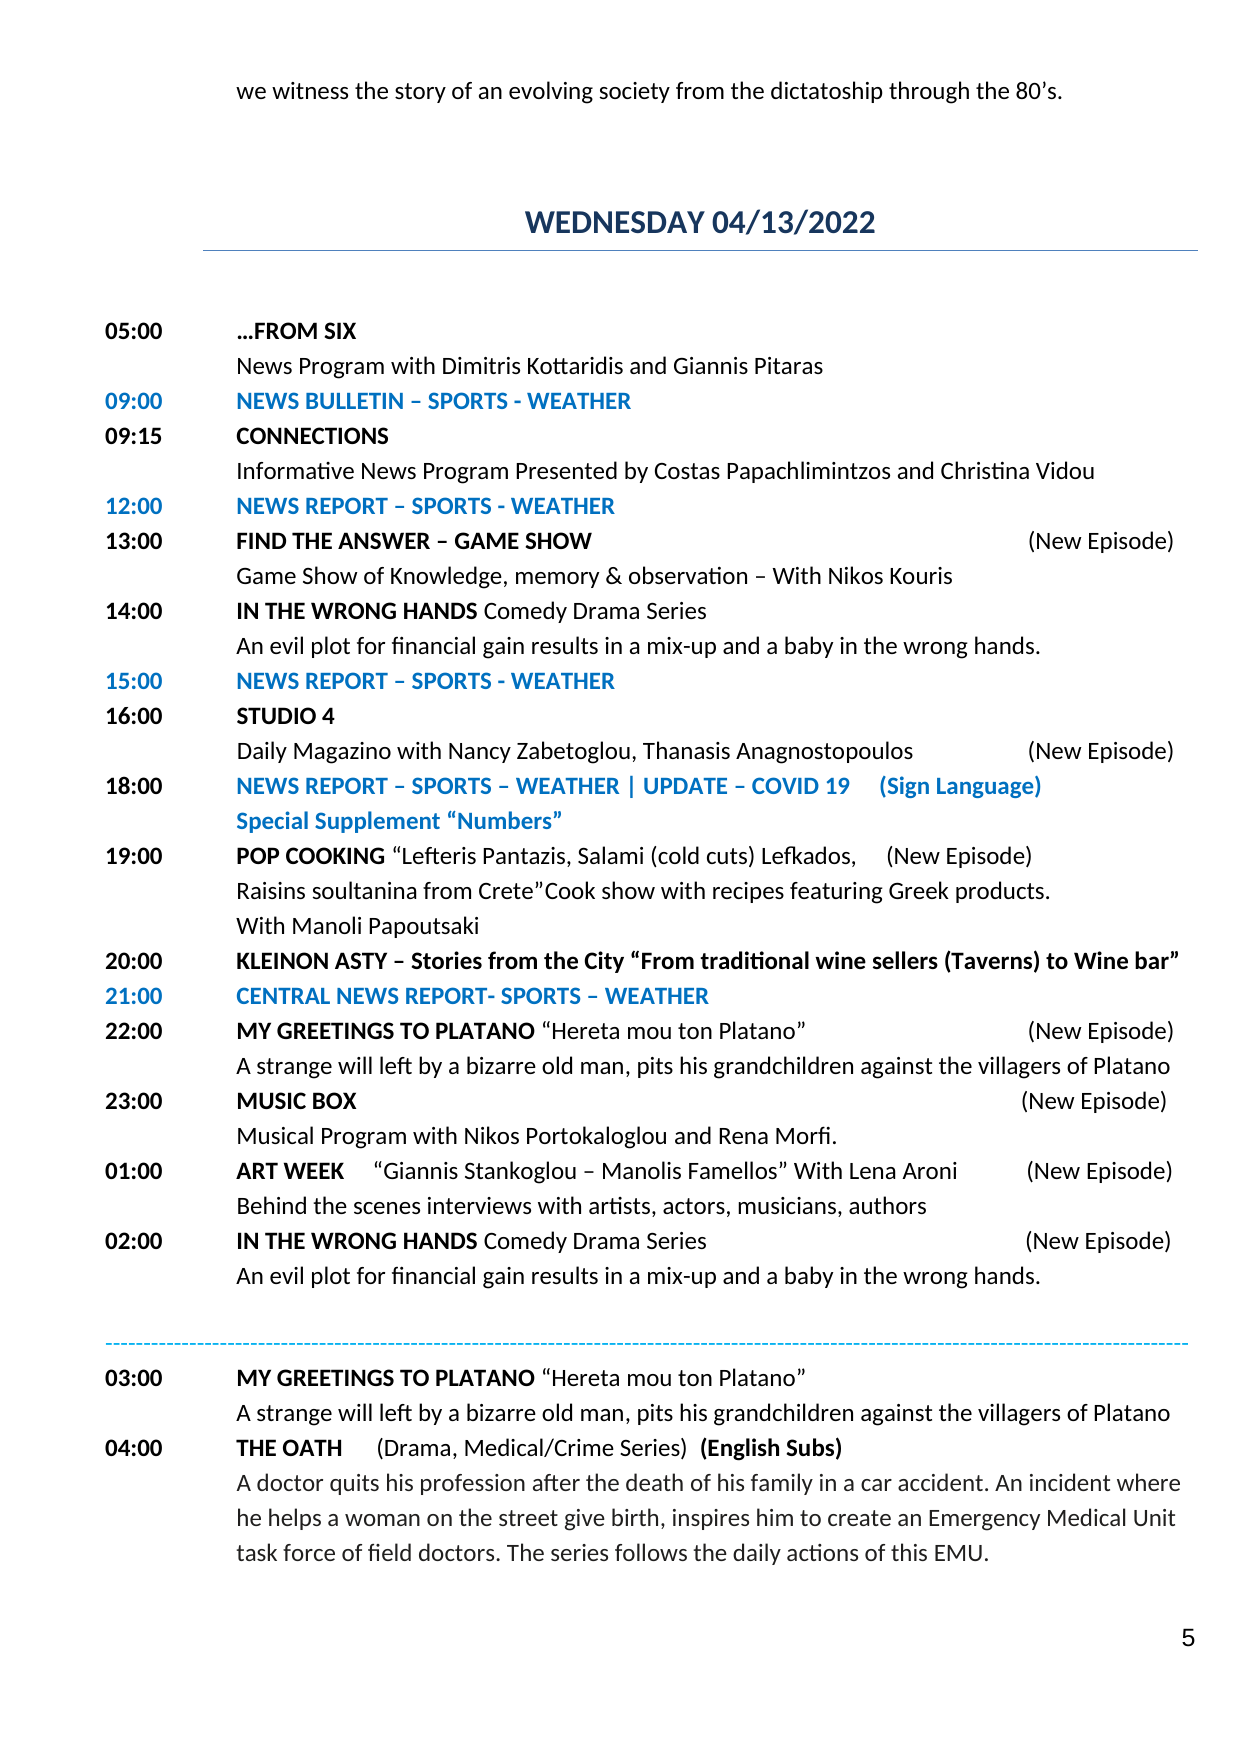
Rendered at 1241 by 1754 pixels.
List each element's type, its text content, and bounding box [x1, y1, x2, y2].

text Game Show of Knowledge, memory & observation – With Nikos Kouris [105, 560, 1195, 591]
text Raisins soultanina from Crete” Cook show with recipes featuring Greek products. [105, 875, 1195, 906]
text 02:00 IN THE WRONG HANDS Comedy Drama Series (New Episode) [105, 1225, 1195, 1256]
text Musical Program with Nikos Portokaloglou and Rena Morfi. [105, 1120, 1183, 1151]
text 01:00 ART WEEK “Giannis Stankoglou – Manolis Famellos” With Lena Aroni (New Episode) Behind the scenes interviews with artists, actors, musicians, authors [105, 1155, 1195, 1221]
text With Manoli Papoutsaki [105, 910, 1195, 941]
text 09:00 NEWS BULLETIN – SPORTS - WEATHER [105, 385, 1195, 416]
text A doctor quits his profession after the death of his family in a car accident. An incident where he helps a woman on the street give birth, inspires him to create an Emergency Medical Unit task force of field doctors. The series follows the daily actions of this EMU. [236, 1467, 1195, 1568]
text 05:00 …FROM SIX [105, 315, 1195, 346]
text Daily Magazino with Nancy Zabetoglou, Thanasis Anagnostopoulos (New Episode) [180, 735, 1183, 766]
text 21:00 CENTRAL NEWS REPORT- SPORTS – WEATHER [105, 980, 1195, 1011]
text 12:00 NEWS REPORT – SPORTS - WEATHER [105, 490, 1195, 521]
text Informative News Program Presented by Costas Papachlimintzos and Christina Vidou [105, 455, 1195, 486]
text 03:00 MY GREETINGS TO PLATANO “Hereta mou ton Platano” [105, 1362, 1195, 1393]
text ---------------------------------------------------------------------------------------------------------------------------------------------- [105, 1327, 1195, 1358]
text 16:00 STUDIO 4 [105, 700, 1183, 731]
text 15:00 NEWS REPORT – SPORTS - WEATHER [105, 665, 1195, 696]
text 19:00 POP COOKING “Lefteris Pantazis, Salami (cold cuts) Lefkados, (New Episode) [105, 840, 1195, 871]
text 22:00 MY GREETINGS TO PLATANO “Hereta mou ton Platano” (New Episode) [105, 1015, 1195, 1046]
text A strange will left by a bizarre old man, pits his grandchildren against the villagers of Platano [105, 1397, 1195, 1428]
text WEDNESDAY 04/13/2022 [202, 201, 1198, 251]
text 18:00 NEWS REPORT – SPORTS – WEATHER | UPDATE – COVID 19 (Sign Language) [105, 770, 1195, 801]
text News Program with Dimitris Kottaridis and Giannis Pitaras [105, 350, 1195, 381]
text An evil plot for financial gain results in a mix-up and a baby in the wrong hands. [105, 1260, 1195, 1291]
text 09:15 CONNECTIONS [105, 420, 1195, 451]
text 20:00 KLEINON ASTY – Stories from the City “From traditional wine sellers (Taverns) to Wine bar” [105, 945, 1195, 976]
text 14:00 IN THE WRONG HANDS Comedy Drama Series [105, 595, 1195, 626]
text A strange will left by a bizarre old man, pits his grandchildren against the villagers of Platano [105, 1050, 1195, 1081]
text 04:00 THE OATH (Drama, Medical/Crime Series) (English Subs) [105, 1432, 1195, 1463]
text An evil plot for financial gain results in a mix-up and a baby in the wrong hands. [105, 630, 1195, 661]
text Special Supplement “Numbers” [105, 805, 1195, 836]
text 13:00 FIND THE ANSWER – GAME SHOW (New Episode) [105, 525, 1195, 556]
text we witness the story of an evolving society from the dictatoship through the 80’s. [236, 75, 1153, 106]
text 23:00 MUSIC BOX (New Episode) [105, 1085, 1183, 1116]
